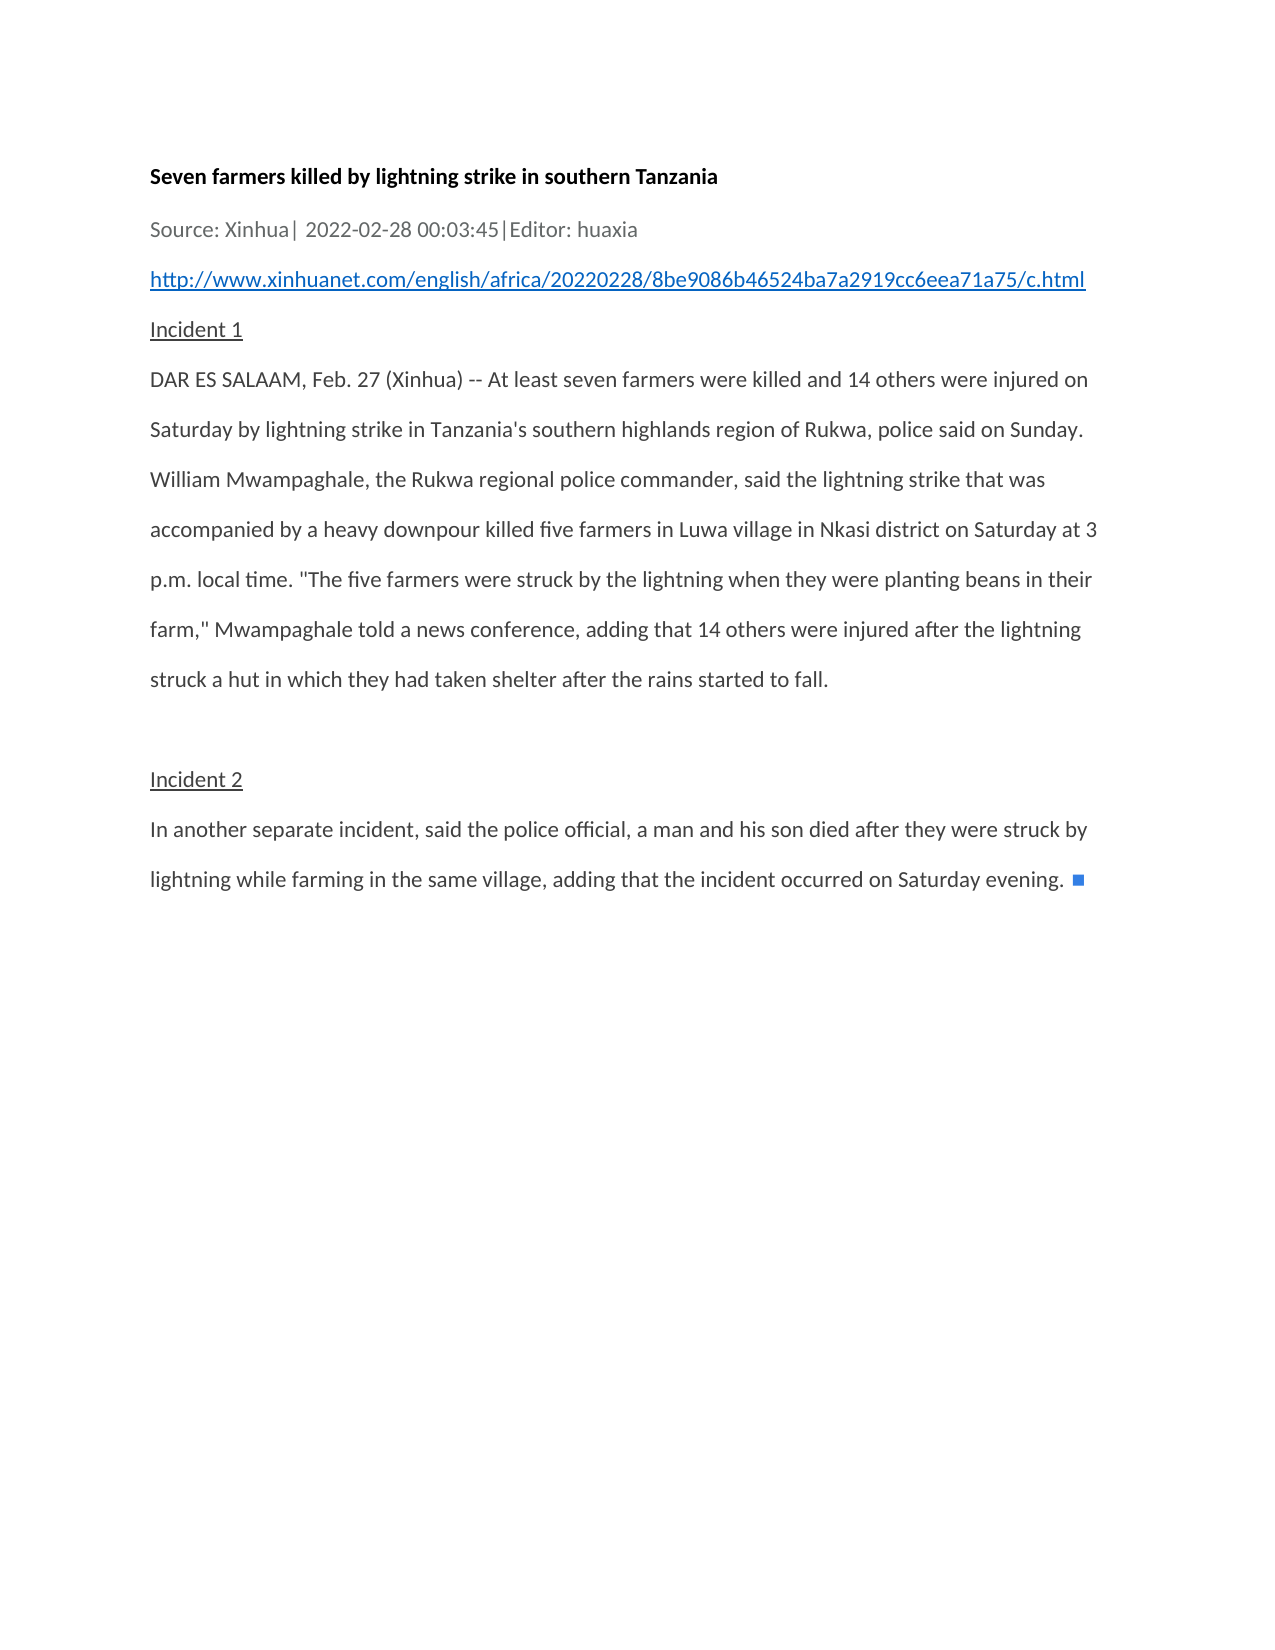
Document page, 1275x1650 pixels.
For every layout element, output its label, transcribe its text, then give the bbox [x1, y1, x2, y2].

text Seven farmers killed by lightning strike in southern Tanzania [150, 150, 1125, 190]
text In another separate incident, said the police official, a man and his son died after they were struck by lightning while farming in the same village, adding that the incident occurred on Saturday evening. ■ [150, 793, 1125, 893]
text Incident 1 [150, 293, 1125, 343]
text Source: Xinhua| 2022-02-28 00:03:45|Editor: huaxia [150, 190, 1125, 243]
text DAR ES SALAAM, Feb. 27 (Xinhua) -- At least seven farmers were killed and 14 others were injured on Saturday by lightning strike in Tanzania's southern highlands region of Rukwa, police said on Sunday. [150, 343, 1125, 443]
text http://www.xinhuanet.com/english/africa/20220228/8be9086b46524ba7a2919cc6eea71a75/c.html [150, 243, 1125, 293]
text Incident 2 [150, 743, 1125, 793]
text William Mwampaghale, the Rukwa regional police commander, said the lightning strike that was accompanied by a heavy downpour killed five farmers in Luwa village in Nkasi district on Saturday at 3 p.m. local time. "The five farmers were struck by the lightning when they were planting beans in their farm," Mwampaghale told a news conference, adding that 14 others were injured after the lightning struck a hut in which they had taken shelter after the rains started to fall. [150, 443, 1125, 693]
